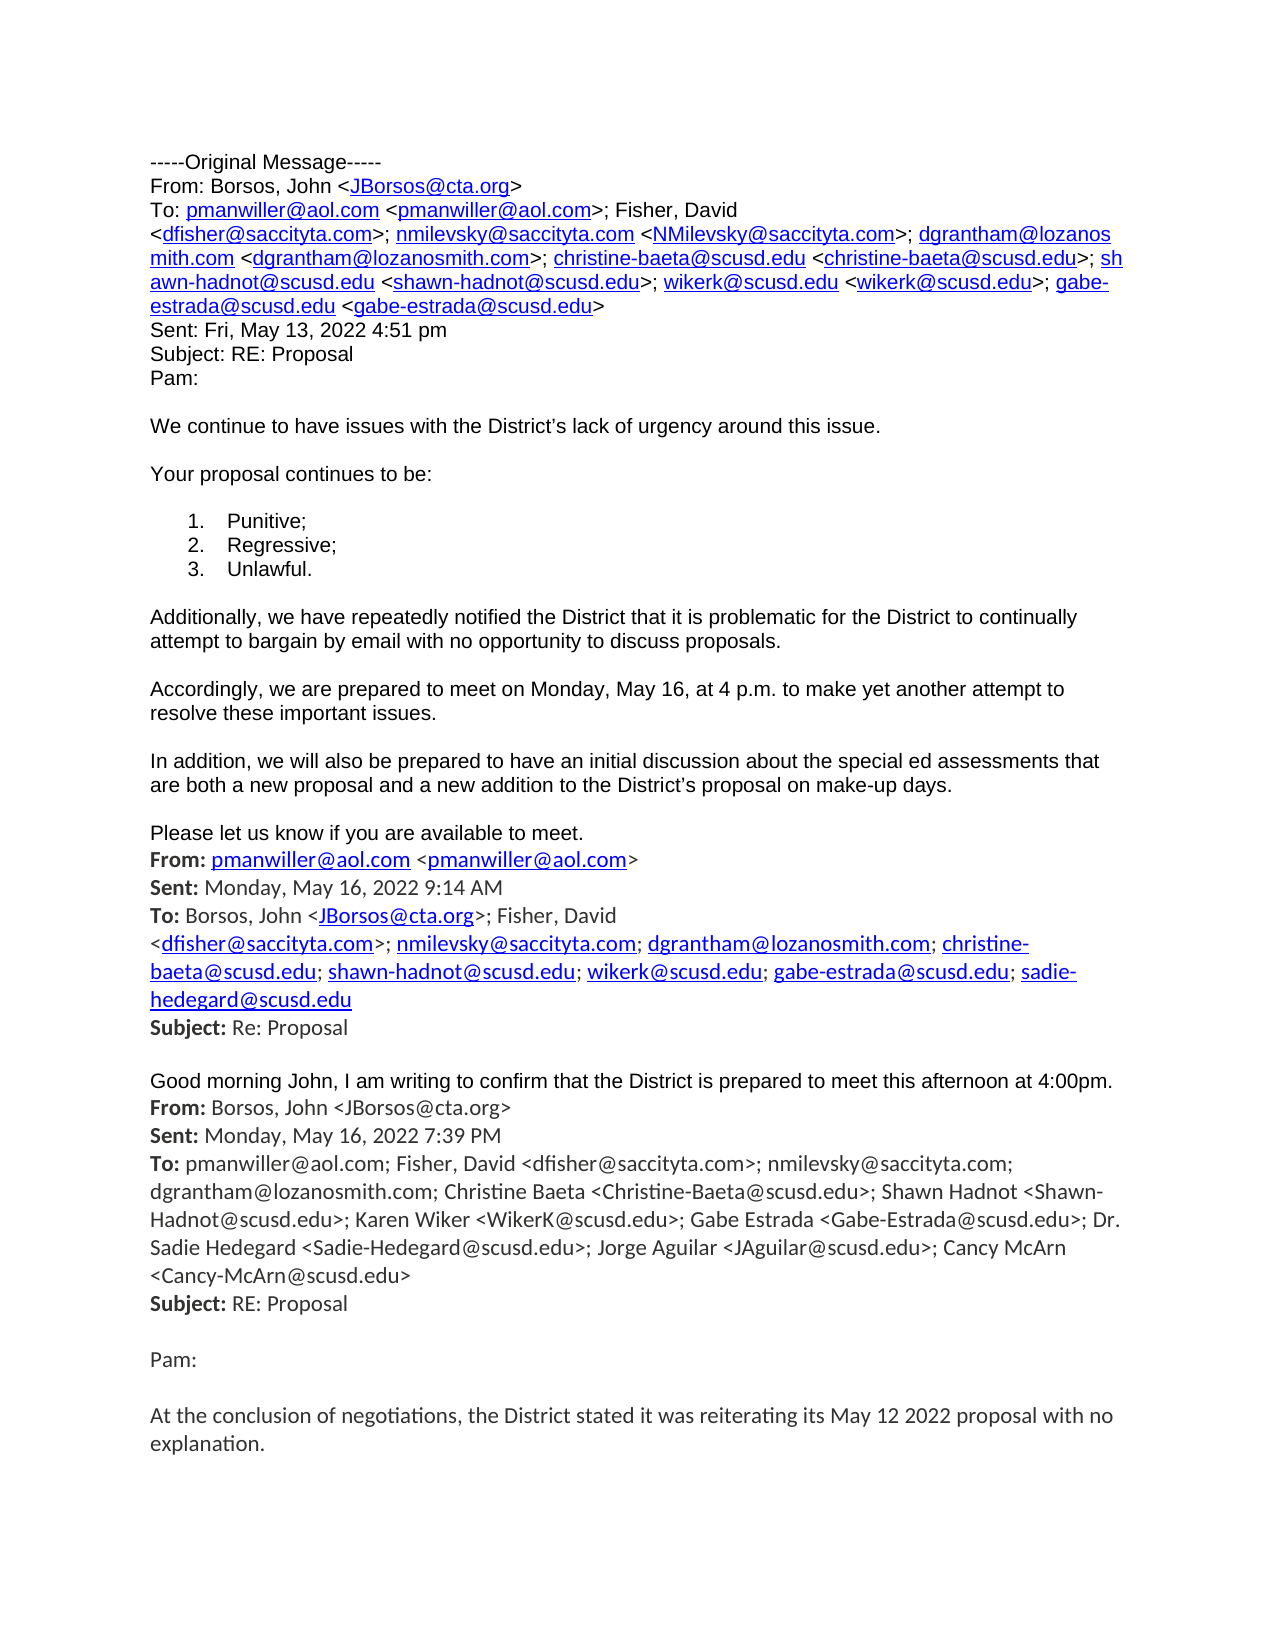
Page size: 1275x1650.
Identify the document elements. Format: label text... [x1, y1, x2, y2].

text -----Original Message----- From: Borsos, John <JBorsos@cta.org> To: pmanwiller@aol.com <pmanwiller@aol.com>; Fisher, David <dfisher@saccityta.com>; nmilevsky@saccityta.com <NMilevsky@saccityta.com>; dgrantham@lozanosmith.com <dgrantham@lozanosmith.com>; christine-baeta@scusd.edu <christine-baeta@scusd.edu>; shawn-hadnot@scusd.edu <shawn-hadnot@scusd.edu>; wikerk@scusd.edu <wikerk@scusd.edu>; gabe-estrada@scusd.edu <gabe-estrada@scusd.edu> Sent: Fri, May 13, 2022 4:51 pm Subject: RE: Proposal [150, 150, 1125, 366]
text 3. Unlawful. [187, 557, 1125, 581]
text 2. Regressive; [187, 533, 1125, 557]
text Accordingly, we are prepared to meet on Monday, May 16, at 4 p.m. to make yet another attempt to resolve these important issues. [150, 677, 1125, 725]
text Good morning John, I am writing to confirm that the District is prepared to meet this afternoon at 4:00pm. [150, 1069, 1125, 1093]
text Please let us know if you are available to meet. [150, 821, 1125, 845]
text Pam: [150, 366, 1125, 389]
text Additionally, we have repeatedly notified the District that it is problematic for the District to continually attempt to bargain by email with no opportunity to discuss proposals. [150, 605, 1125, 653]
text From: pmanwiller@aol.com <pmanwiller@aol.com> Sent: Monday, May 16, 2022 9:14 AM To: Borsos, John <JBorsos@cta.org>; Fisher, David <dfisher@saccityta.com>; nmilevsky@saccityta.com; dgrantham@lozanosmith.com; christine-baeta@scusd.edu; shawn-hadnot@scusd.edu; wikerk@scusd.edu; gabe-estrada@scusd.edu; sadie-hedegard@scusd.edu Subject: Re: Proposal [150, 845, 1125, 1041]
text We continue to have issues with the District’s lack of urgency around this issue. [150, 413, 1125, 437]
text Pam: [150, 1345, 1125, 1373]
text 1. Punitive; [187, 509, 1125, 533]
text From: Borsos, John <JBorsos@cta.org> Sent: Monday, May 16, 2022 7:39 PM To: pmanwiller@aol.com; Fisher, David <dfisher@saccityta.com>; nmilevsky@saccityta.com; dgrantham@lozanosmith.com; Christine Baeta <Christine-Baeta@scusd.edu>; Shawn Hadnot <Shawn-Hadnot@scusd.edu>; Karen Wiker <WikerK@scusd.edu>; Gabe Estrada <Gabe-Estrada@scusd.edu>; Dr. Sadie Hedegard <Sadie-Hedegard@scusd.edu>; Jorge Aguilar <JAguilar@scusd.edu>; Cancy McArn <Cancy-McArn@scusd.edu> Subject: RE: Proposal [150, 1093, 1125, 1317]
text At the conclusion of negotiations, the District stated it was reiterating its May 12 2022 proposal with no explanation. [150, 1401, 1125, 1457]
text Your proposal continues to be: [150, 461, 1125, 485]
text In addition, we will also be prepared to have an initial discussion about the special ed assessments that are both a new proposal and a new addition to the District’s proposal on make-up days. [150, 749, 1125, 797]
